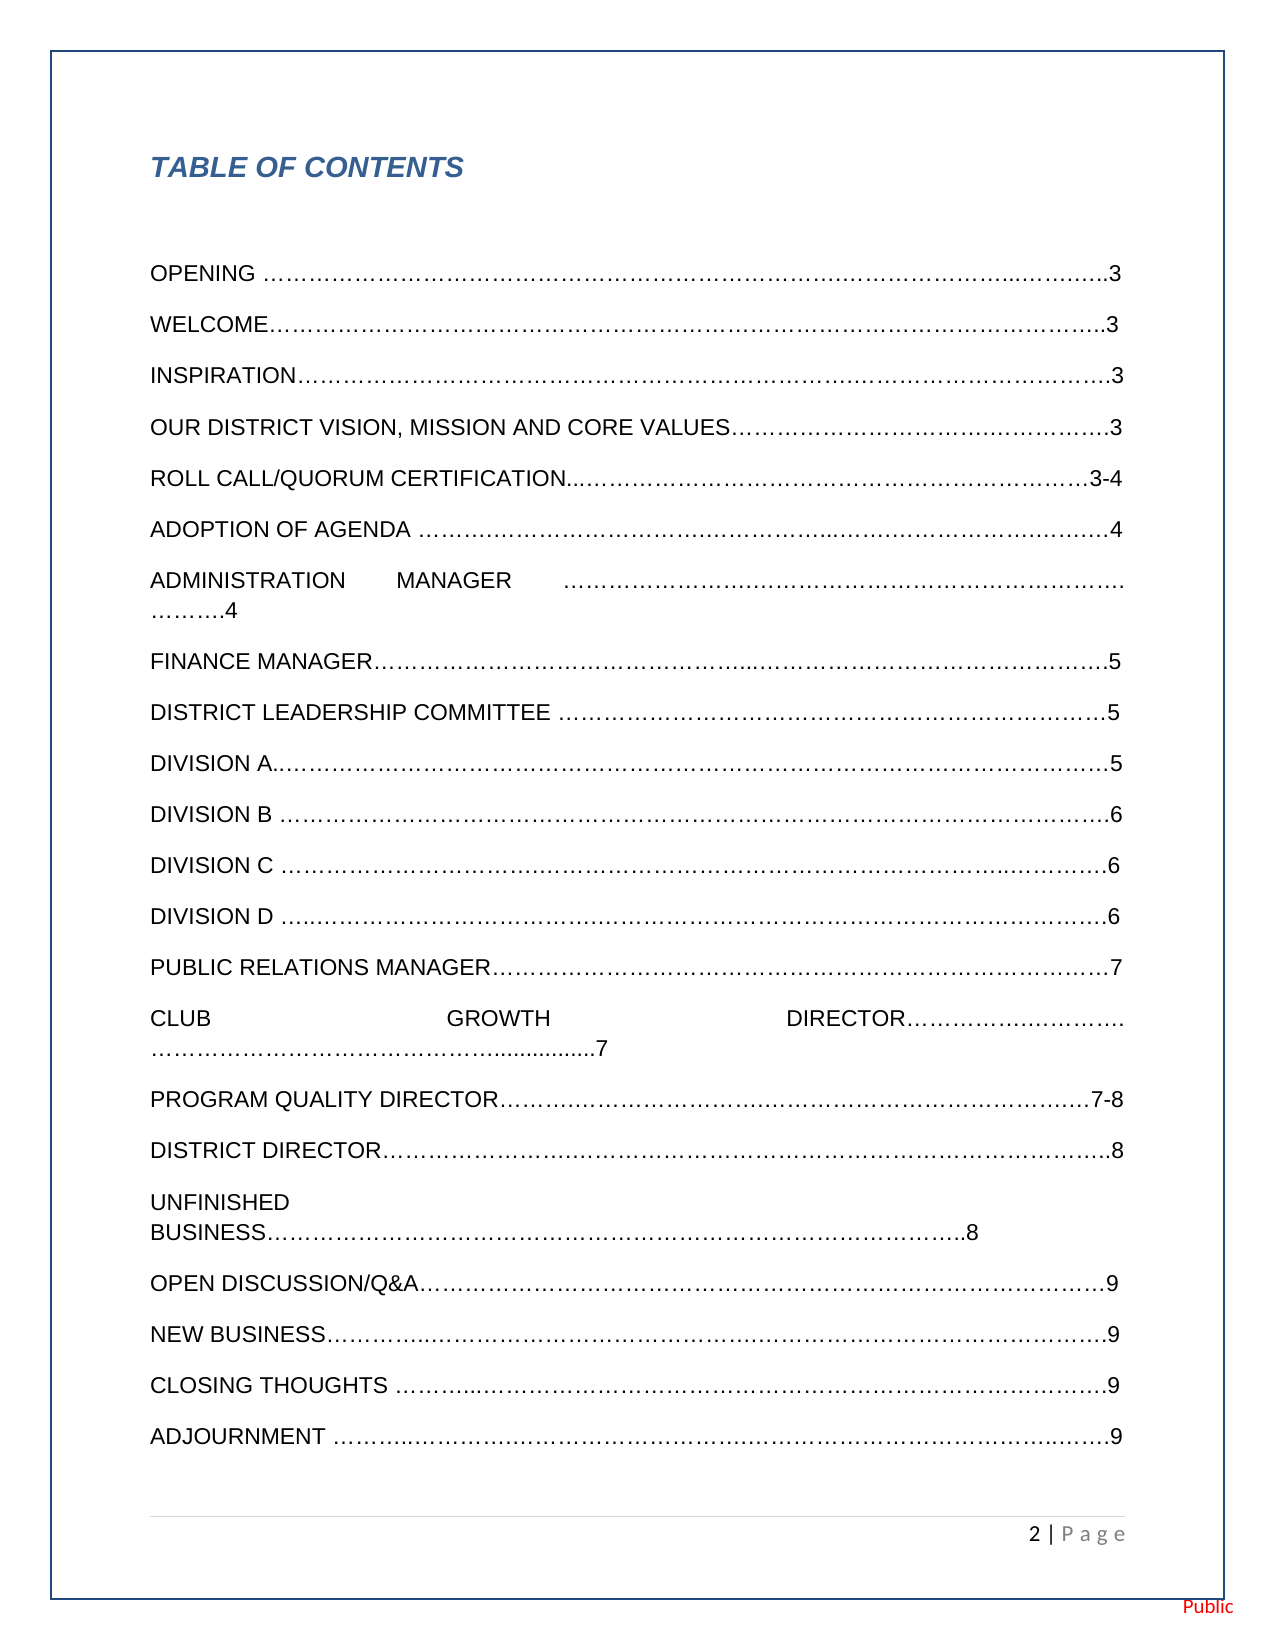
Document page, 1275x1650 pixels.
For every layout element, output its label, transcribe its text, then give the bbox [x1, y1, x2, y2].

text UNFINISHED BUSINESS………………………………………………………………………………..8 [150, 1188, 1125, 1245]
text ADMINISTRATION MANAGER …………………….………………………………………….……….4 [150, 567, 1125, 623]
text PROGRAM QUALITY DIRECTOR……….…………………….………………………………….…7-8 [150, 1086, 1125, 1113]
text FINANCE MANAGER…………………………………………...……………………………………….5 [150, 648, 1125, 674]
text CLOSING THOUGHTS ………...……………………………………………………………………….9 [150, 1372, 1125, 1398]
text DIVISION C …………………………….……………………………………………………..………….6 [150, 852, 1125, 878]
text ADJOURNMENT ………..………….………………………….…………………………………..…….9 [150, 1423, 1125, 1449]
text WELCOME………………………………………………………………………………………………..3 [150, 311, 1125, 338]
text INSPIRATION……………………………………………………………….…………………………….3 [150, 362, 1125, 389]
text OUR DISTRICT VISION, MISSION AND CORE VALUES…………………………….…………….3 [150, 413, 1125, 440]
text TABLE OF CONTENTS [150, 150, 1125, 183]
text CLUB GROWTH DIRECTOR…………….………….………………………………………................7 [150, 1005, 1125, 1062]
text DIVISION B ……………………………………………………………………………………………….6 [150, 801, 1125, 827]
text DISTRICT DIRECTOR…………………….……………………………………………………………..8 [150, 1137, 1125, 1164]
text NEW BUSINESS…………..…………………………………….……………………………………….9 [150, 1321, 1125, 1347]
text OPEN DISCUSSION/Q&A………………………………………………………………………………9 [150, 1270, 1125, 1296]
text ADOPTION OF AGENDA ……….……………………….……………...…….……………….…….…4 [150, 516, 1125, 542]
text OPENING ………………………………………………………………….…………………...…….…..3 [150, 260, 1125, 287]
text DISTRICT LEADERSHIP COMMITTEE ………………………………………………………………5 [150, 699, 1125, 725]
text DIVISION D …..……………………………….………………………………………………………….6 [150, 903, 1125, 929]
text ROLL CALL/QUORUM CERTIFICATION...…………………………………………………………3-4 [150, 464, 1125, 491]
text PUBLIC RELATIONS MANAGER………………………………………………………………………7 [150, 954, 1125, 981]
text DIVISION A..………………………………………………………………………………………………5 [150, 750, 1125, 776]
